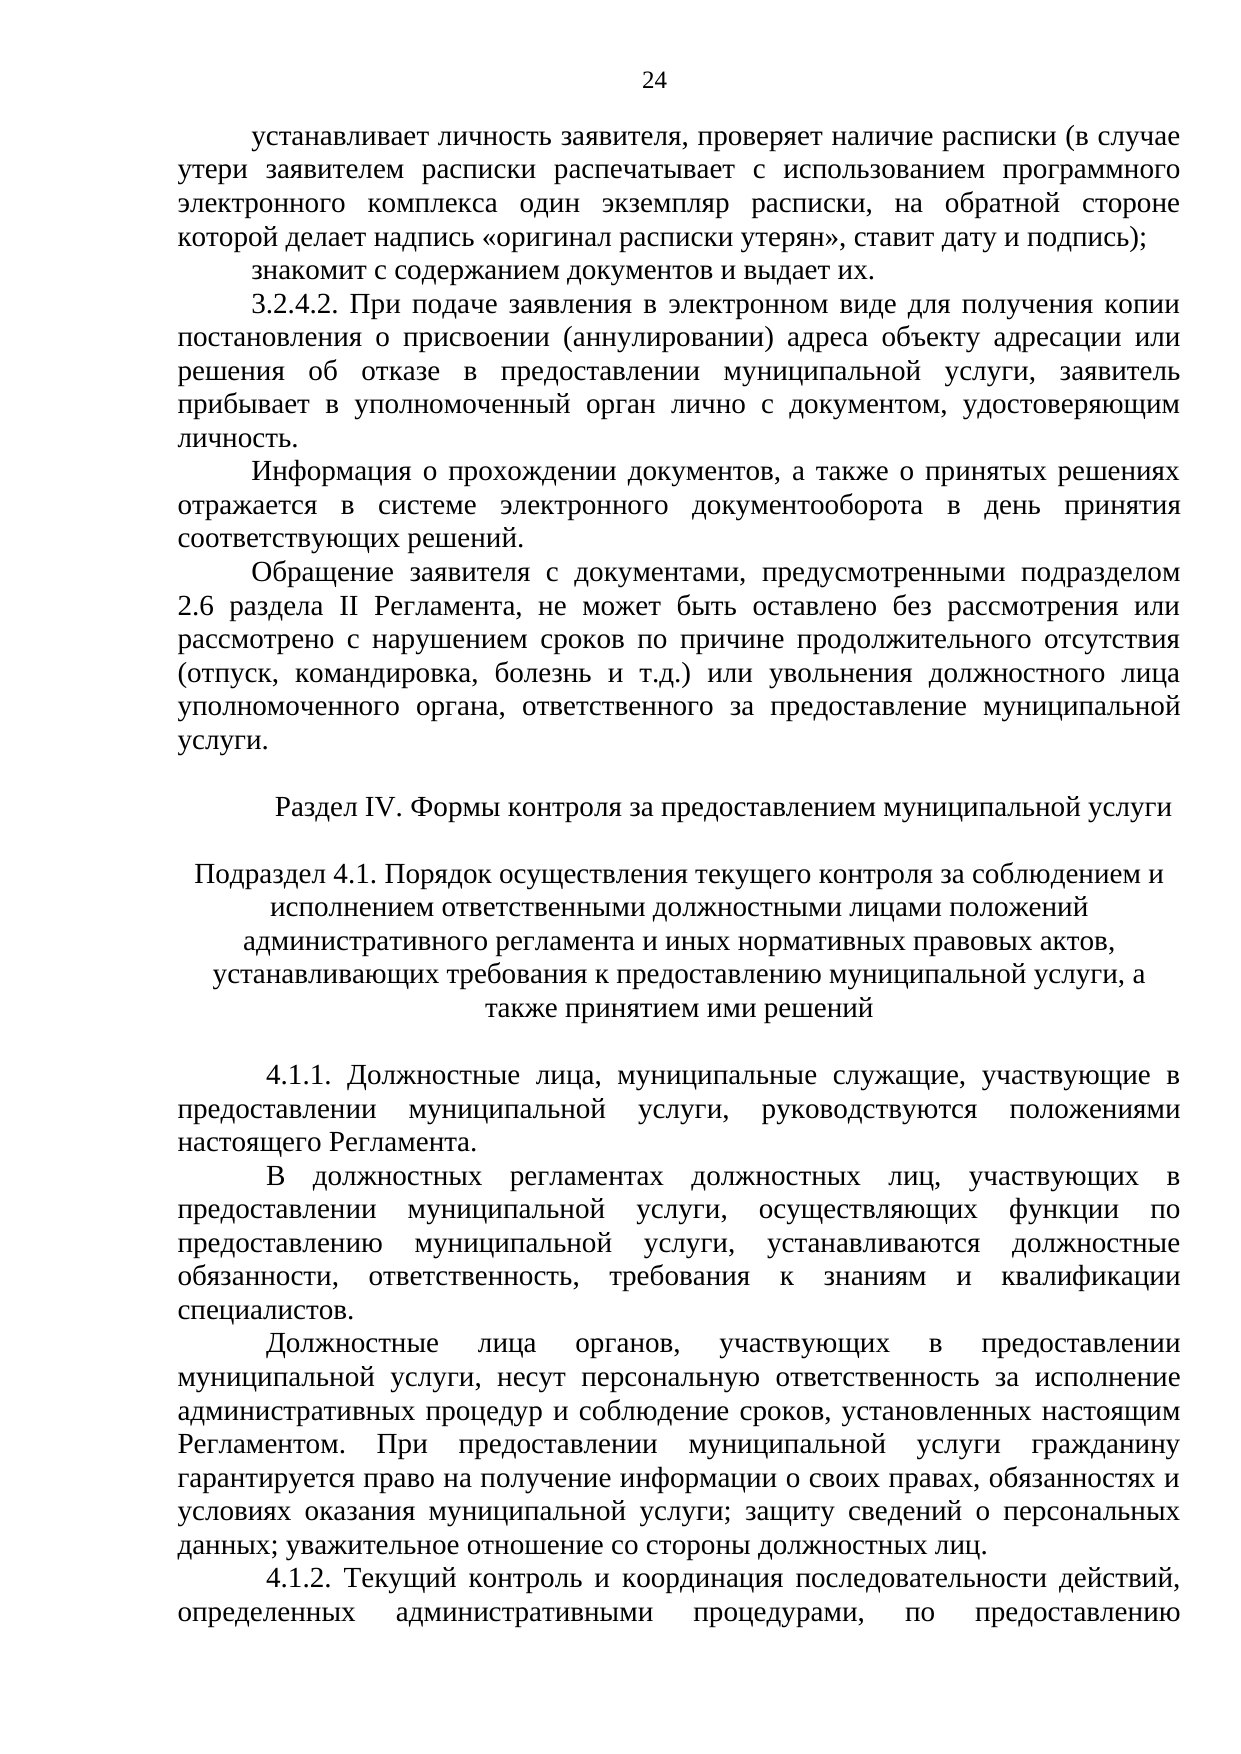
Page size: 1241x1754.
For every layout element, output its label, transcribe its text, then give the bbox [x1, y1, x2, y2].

text устанавливает личность заявителя, проверяет наличие расписки (в случае утери заявителем расписки распечатывает с использованием программного электронного комплекса один экземпляр расписки, на обратной стороне которой делает надпись «оригинал расписки утерян», ставит дату и подпись); [177, 118, 1181, 252]
text В должностных регламентах должностных лиц, участвующих в предоставлении муниципальной услуги, осуществляющих функции по предоставлению муниципальной услуги, устанавливаются должностные обязанности, ответственность, требования к знаниям и квалификации специалистов. [177, 1158, 1181, 1326]
text Подраздел 4.1. Порядок осуществления текущего контроля за соблюдением и исполнением ответственными должностными лицами положений административного регламента и иных нормативных правовых актов, устанавливающих требования к предоставлению муниципальной услуги, а также принятием ими решений [177, 856, 1181, 1024]
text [177, 1560, 1181, 1627]
text Информация о прохождении документов, а также о принятых решениях отражается в системе электронного документооборота в день принятия соответствующих решений. [177, 453, 1181, 554]
text Раздел IV. Формы контроля за предоставлением муниципальной услуги [177, 789, 1181, 822]
text Обращение заявителя с документами, предусмотренными подразделом 2.6 раздела II Регламента, не может быть оставлено без рассмотрения или рассмотрено с нарушением сроков по причине продолжительного отсутствия (отпуск, командировка, болезнь и т.д.) или увольнения должностного лица уполномоченного органа, ответственного за предоставление муниципальной услуги. [177, 554, 1181, 755]
text 3.2.4.2. При подаче заявления в электронном виде для получения копии постановления о присвоении (аннулировании) адреса объекту адресации или решения об отказе в предоставлении муниципальной услуги, заявитель прибывает в уполномоченный орган лично с документом, удостоверяющим личность. [177, 286, 1181, 453]
text Должностные лица органов, участвующих в предоставлении муниципальной услуги, несут персональную ответственность за исполнение административных процедур и соблюдение сроков, установленных настоящим Регламентом. При предоставлении муниципальной услуги гражданину гарантируется право на получение информации о своих правах, обязанностях и условиях оказания муниципальной услуги; защиту сведений о персональных данных; уважительное отношение со стороны должностных лиц. [177, 1326, 1181, 1560]
text знакомит с содержанием документов и выдает их. [177, 252, 1181, 286]
text 4.1.1. Должностные лица, муниципальные служащие, участвующие в предоставлении муниципальной услуги, руководствуются положениями настоящего Регламента. [177, 1057, 1181, 1158]
